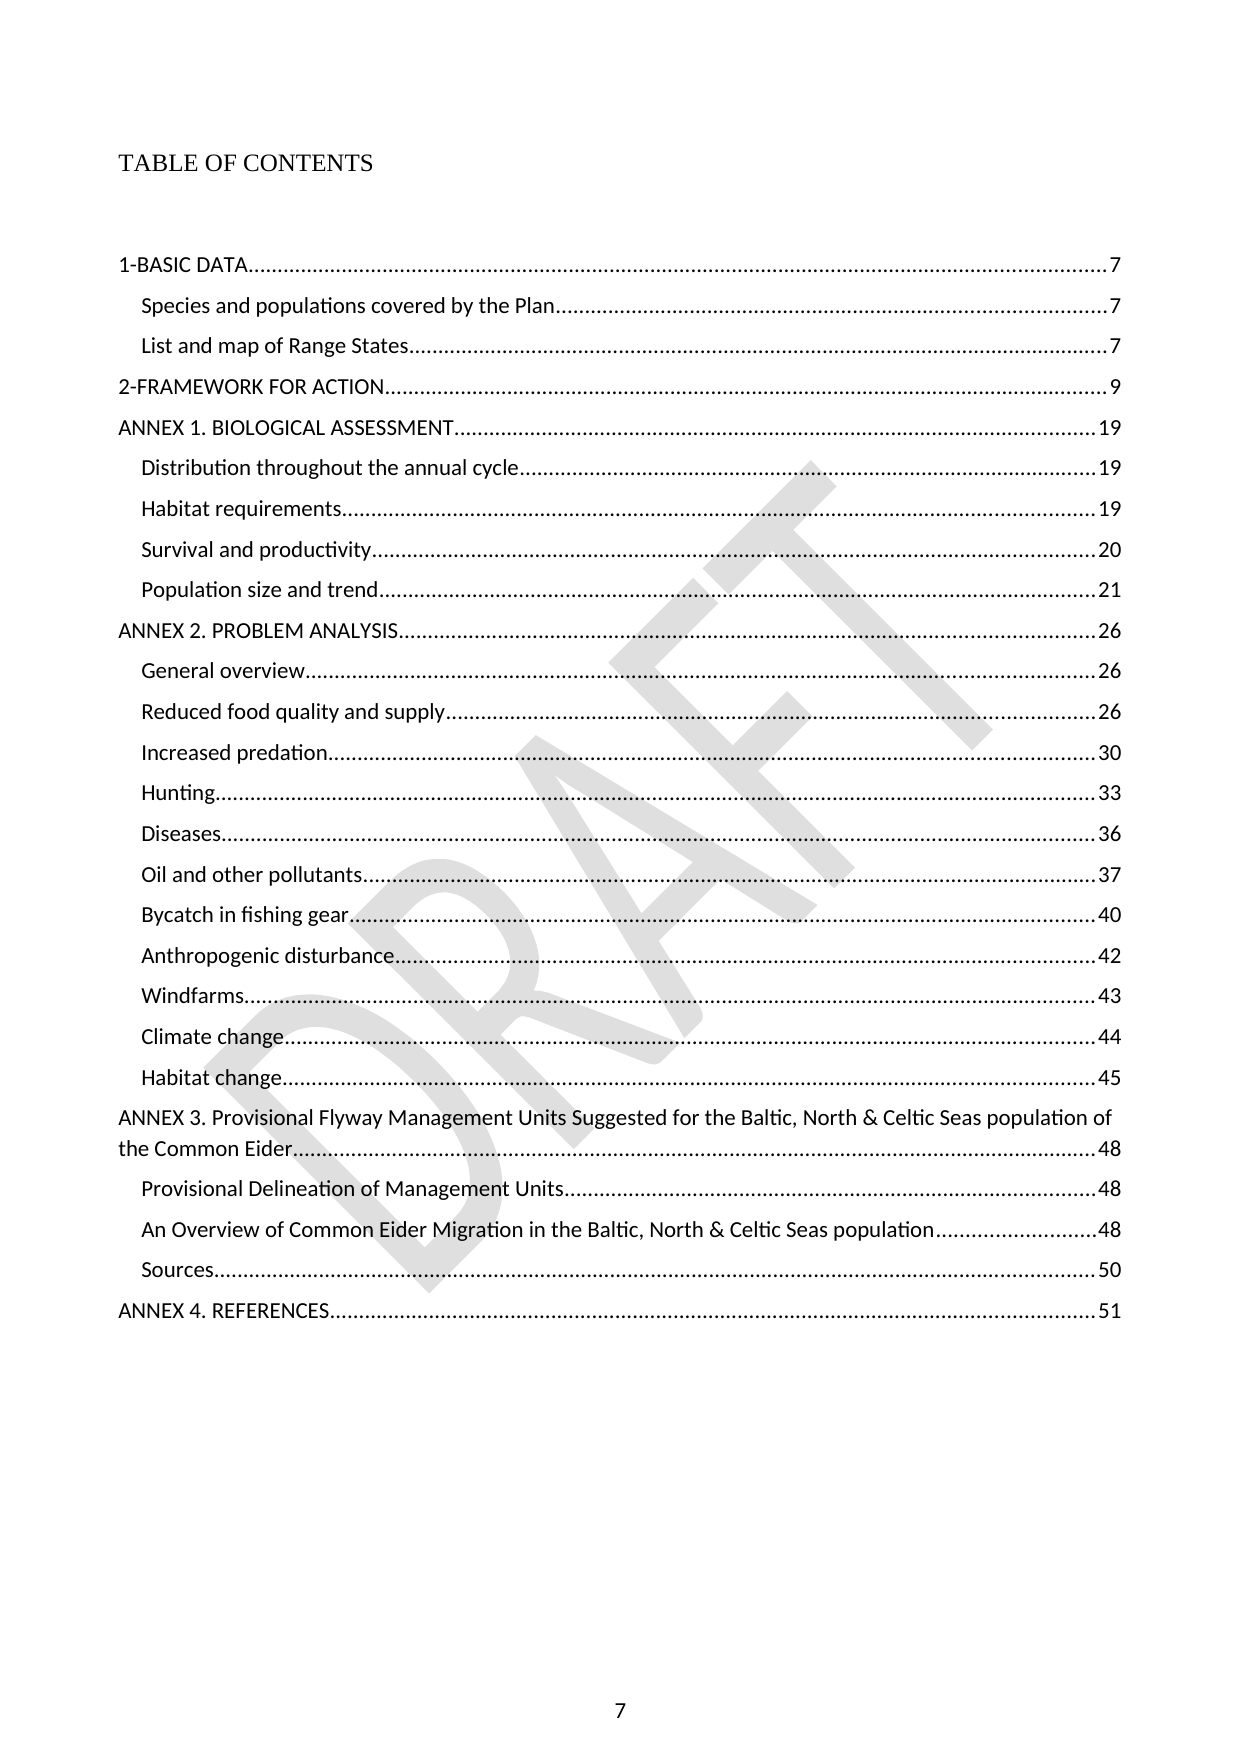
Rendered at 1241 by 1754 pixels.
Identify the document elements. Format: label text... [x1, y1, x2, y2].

text TABLE OF CONTENTS [118, 148, 1122, 176]
